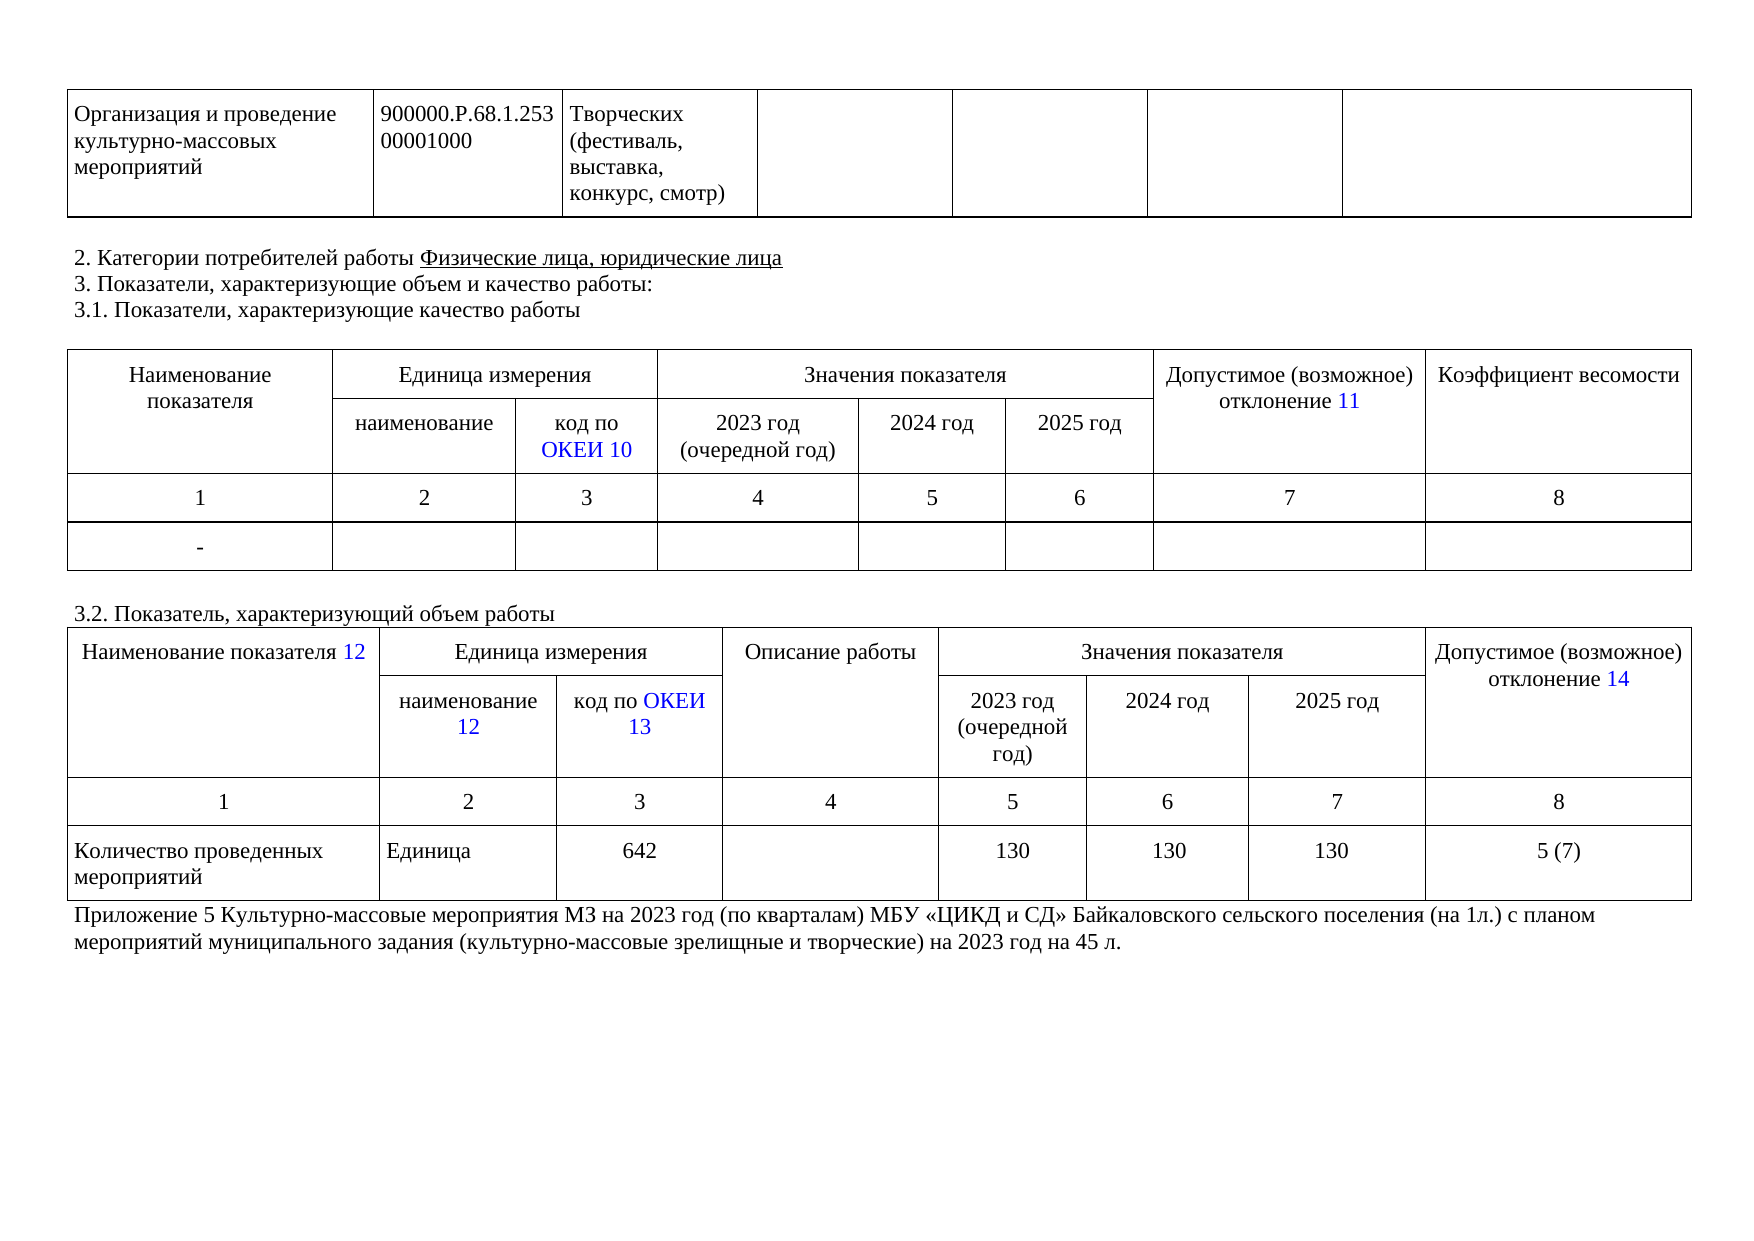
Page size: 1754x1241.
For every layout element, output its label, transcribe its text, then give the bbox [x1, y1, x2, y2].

table_cell [723, 826, 938, 900]
table_cell 130 [1087, 826, 1248, 900]
table_cell Количество проведенных мероприятий [68, 826, 379, 900]
table_cell 5 (7) [1426, 826, 1691, 900]
table_cell код по ОКЕИ 13 [557, 676, 722, 777]
table_header Коэффициент весомости [1426, 350, 1691, 473]
table_header Допустимое (возможное) отклонение 11 [1154, 350, 1425, 473]
table_cell [758, 90, 952, 216]
table_header Наименование показателя [68, 350, 332, 473]
table_cell 2 [380, 778, 556, 825]
table_cell 8 [1426, 778, 1691, 825]
table_cell 2024 год [859, 399, 1005, 473]
text 3. Показатели, характеризующие объем и качество работы: [74, 270, 1683, 296]
table_cell Творческих (фестиваль, выставка, конкурс, смотр) [563, 90, 757, 216]
table_cell [1154, 523, 1425, 570]
table_cell 2024 год [1087, 676, 1248, 777]
table_cell [1343, 90, 1691, 216]
table_cell 7 [1154, 474, 1425, 521]
table_cell код по ОКЕИ 10 [516, 399, 657, 473]
table_cell 7 [1249, 778, 1425, 825]
table_cell 130 [1249, 826, 1425, 900]
table_cell 6 [1006, 474, 1153, 521]
table_cell наименование [333, 399, 515, 473]
table_cell 3 [516, 474, 657, 521]
table_cell 2025 год [1006, 399, 1153, 473]
table_cell 1 [68, 778, 379, 825]
table_cell 2023 год (очередной год) [939, 676, 1086, 777]
table_header Допустимое (возможное) отклонение 14 [1426, 628, 1691, 777]
table_cell [953, 90, 1147, 216]
table_cell 130 [939, 826, 1086, 900]
table_cell [1148, 90, 1342, 216]
table_cell 2 [333, 474, 515, 521]
table_header Описание работы [723, 628, 938, 777]
table_header Единица измерения [380, 628, 722, 675]
table_header Значения показателя [939, 628, 1425, 675]
text Приложение 5 Культурно-массовые мероприятия МЗ на 2023 год (по кварталам) МБУ «ЦИКД и СД» Байкаловского сельского поселения (на 1л.) с планом мероприятий муниципального задания (культурно-массовые зрелищные и творческие) на 2023 год на 45 л. [74, 901, 1683, 954]
table_cell наименование 12 [380, 676, 556, 777]
table_cell 4 [723, 778, 938, 825]
table_cell 2023 год (очередной год) [658, 399, 858, 473]
table_cell [859, 523, 1005, 570]
table_cell 5 [939, 778, 1086, 825]
table_cell 3 [557, 778, 722, 825]
text 3.1. Показатели, характеризующие качество работы [74, 296, 1683, 323]
table_cell [333, 523, 515, 570]
table_cell 900000.Р.68.1.25300001000 [374, 90, 562, 216]
table_cell 6 [1087, 778, 1248, 825]
table_cell Организация и проведение культурно-массовых мероприятий [68, 90, 373, 216]
table_cell 4 [658, 474, 858, 521]
table_cell [1006, 523, 1153, 570]
table_cell 5 [859, 474, 1005, 521]
table_cell 8 [1426, 474, 1691, 521]
text 3.2. Показатель, характеризующий объем работы [74, 600, 1683, 627]
table_cell Единица [380, 826, 556, 900]
table_header Наименование показателя 12 [68, 628, 379, 777]
table_header Единица измерения [333, 350, 657, 398]
table_cell [658, 523, 858, 570]
table_cell 2025 год [1249, 676, 1425, 777]
table_cell - [68, 523, 332, 570]
table_cell 642 [557, 826, 722, 900]
table_header Значения показателя [658, 350, 1153, 398]
text 2. Категории потребителей работы Физические лица, юридические лица [74, 244, 1683, 270]
table_cell [516, 523, 657, 570]
table_cell [1426, 523, 1691, 570]
table_cell 1 [68, 474, 332, 521]
